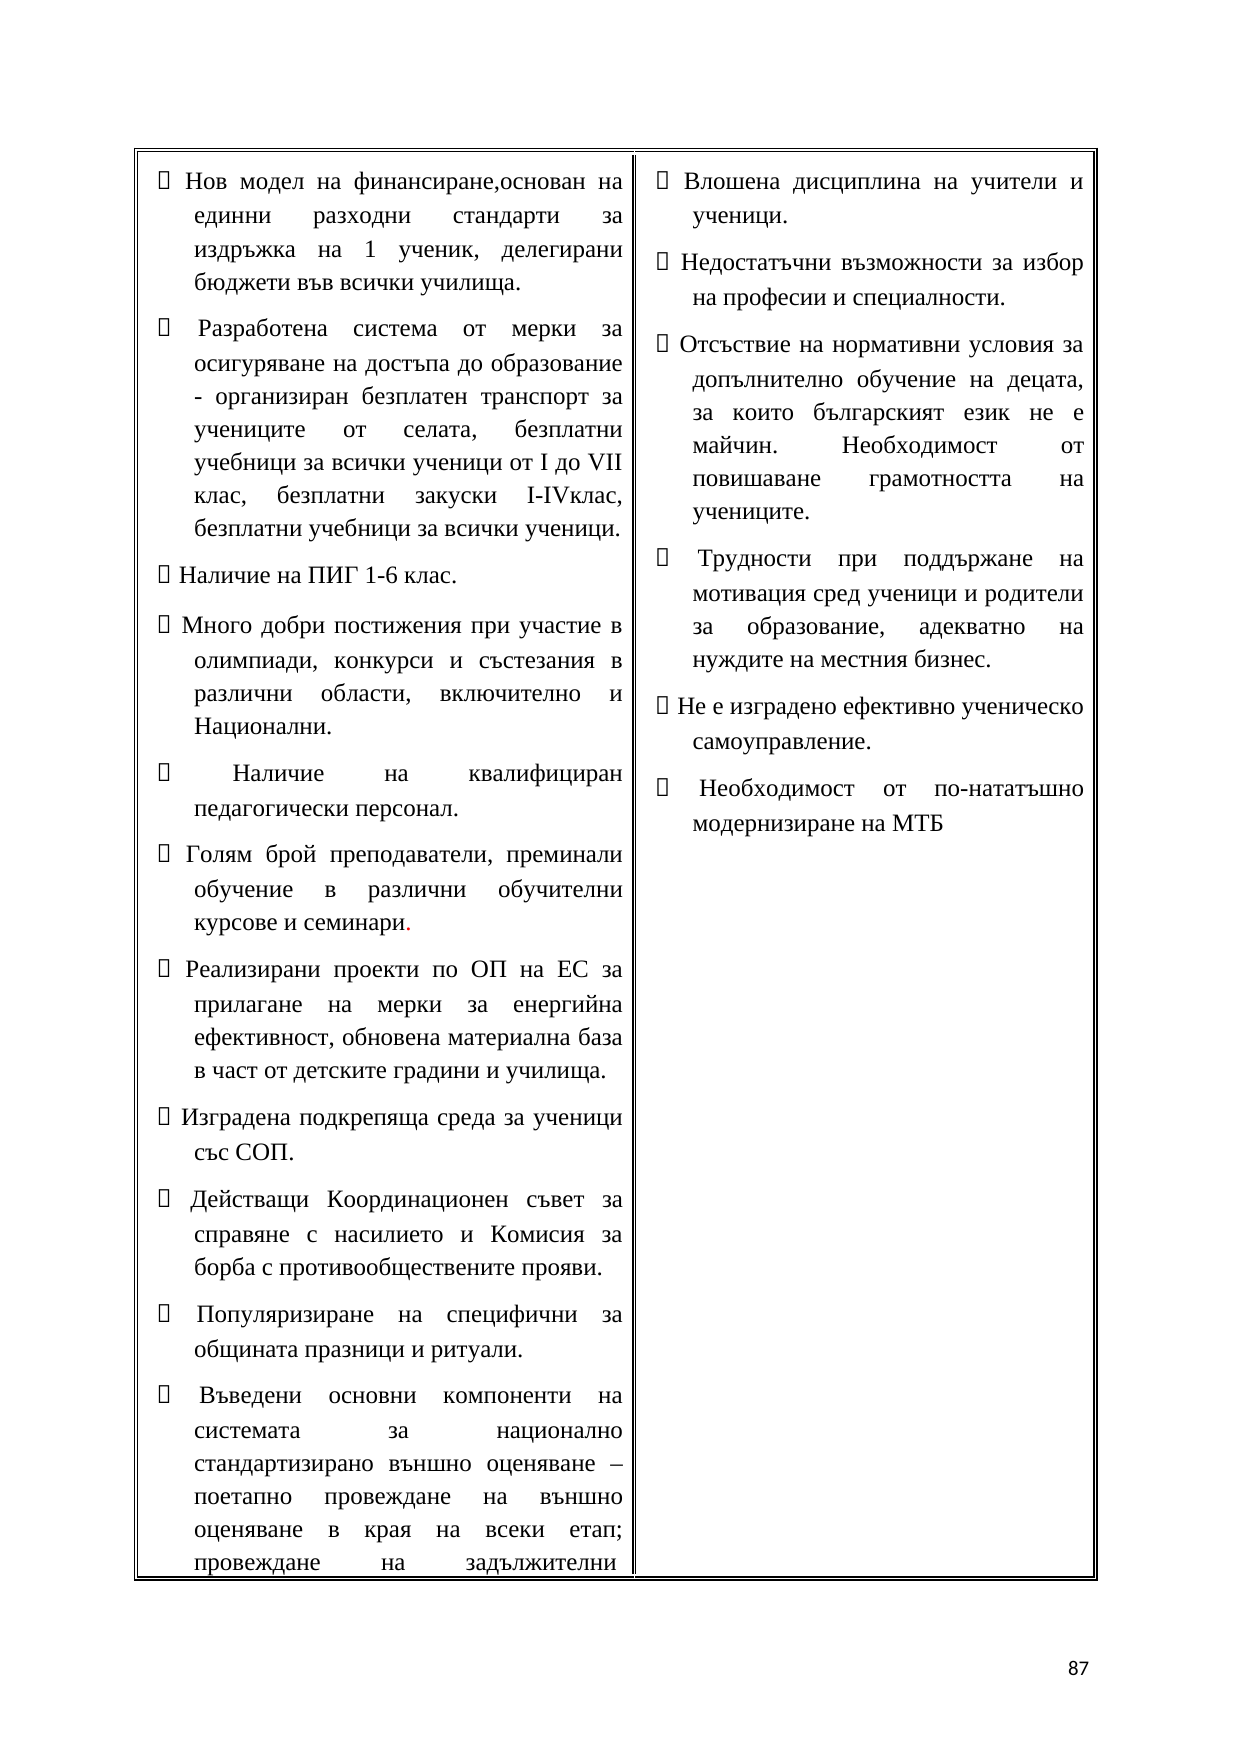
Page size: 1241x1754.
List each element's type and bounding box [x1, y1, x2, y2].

table_cell [634, 149, 1095, 1576]
table_cell [138, 152, 634, 1576]
